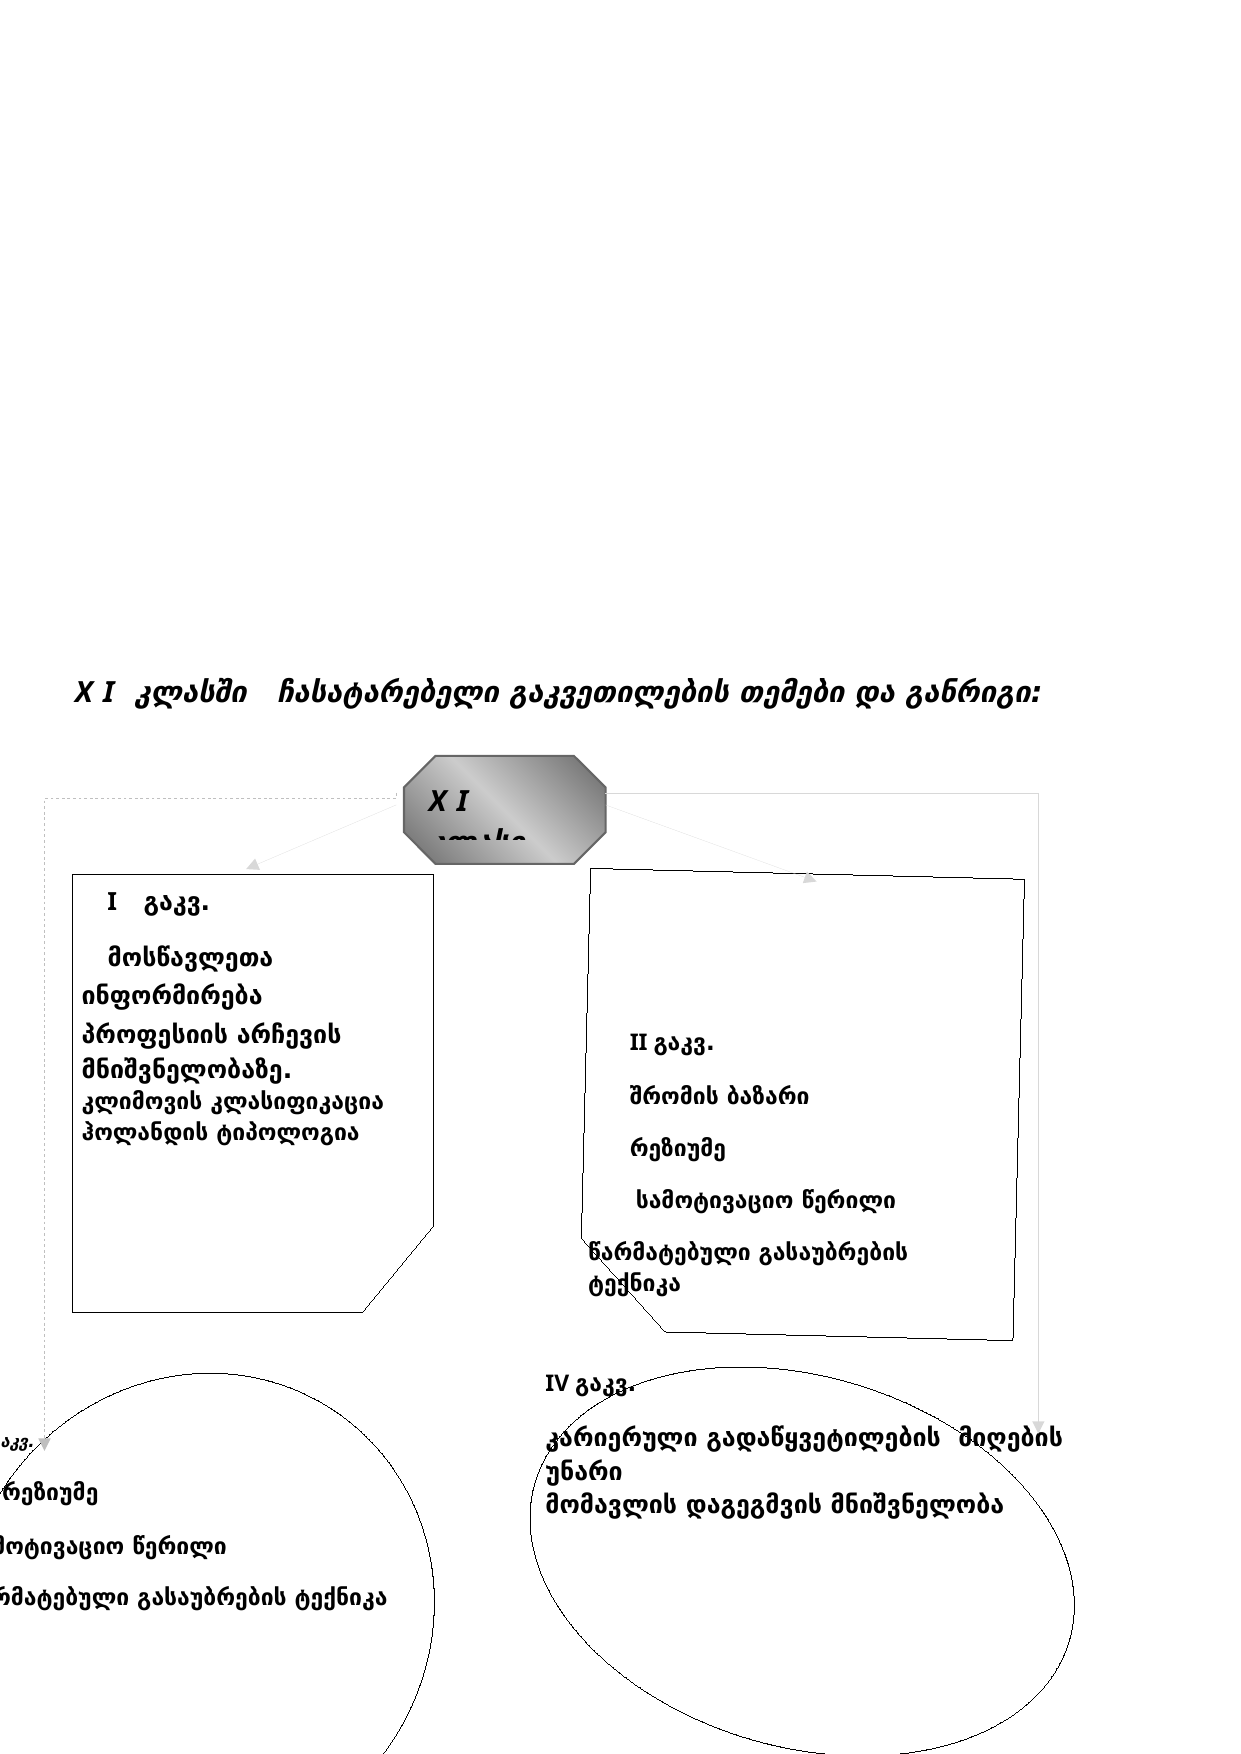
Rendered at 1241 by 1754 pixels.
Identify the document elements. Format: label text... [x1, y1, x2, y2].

text X I კლასში ჩასატარებელი გაკვეთილების თემები და განრიგი: [75, 671, 1165, 711]
